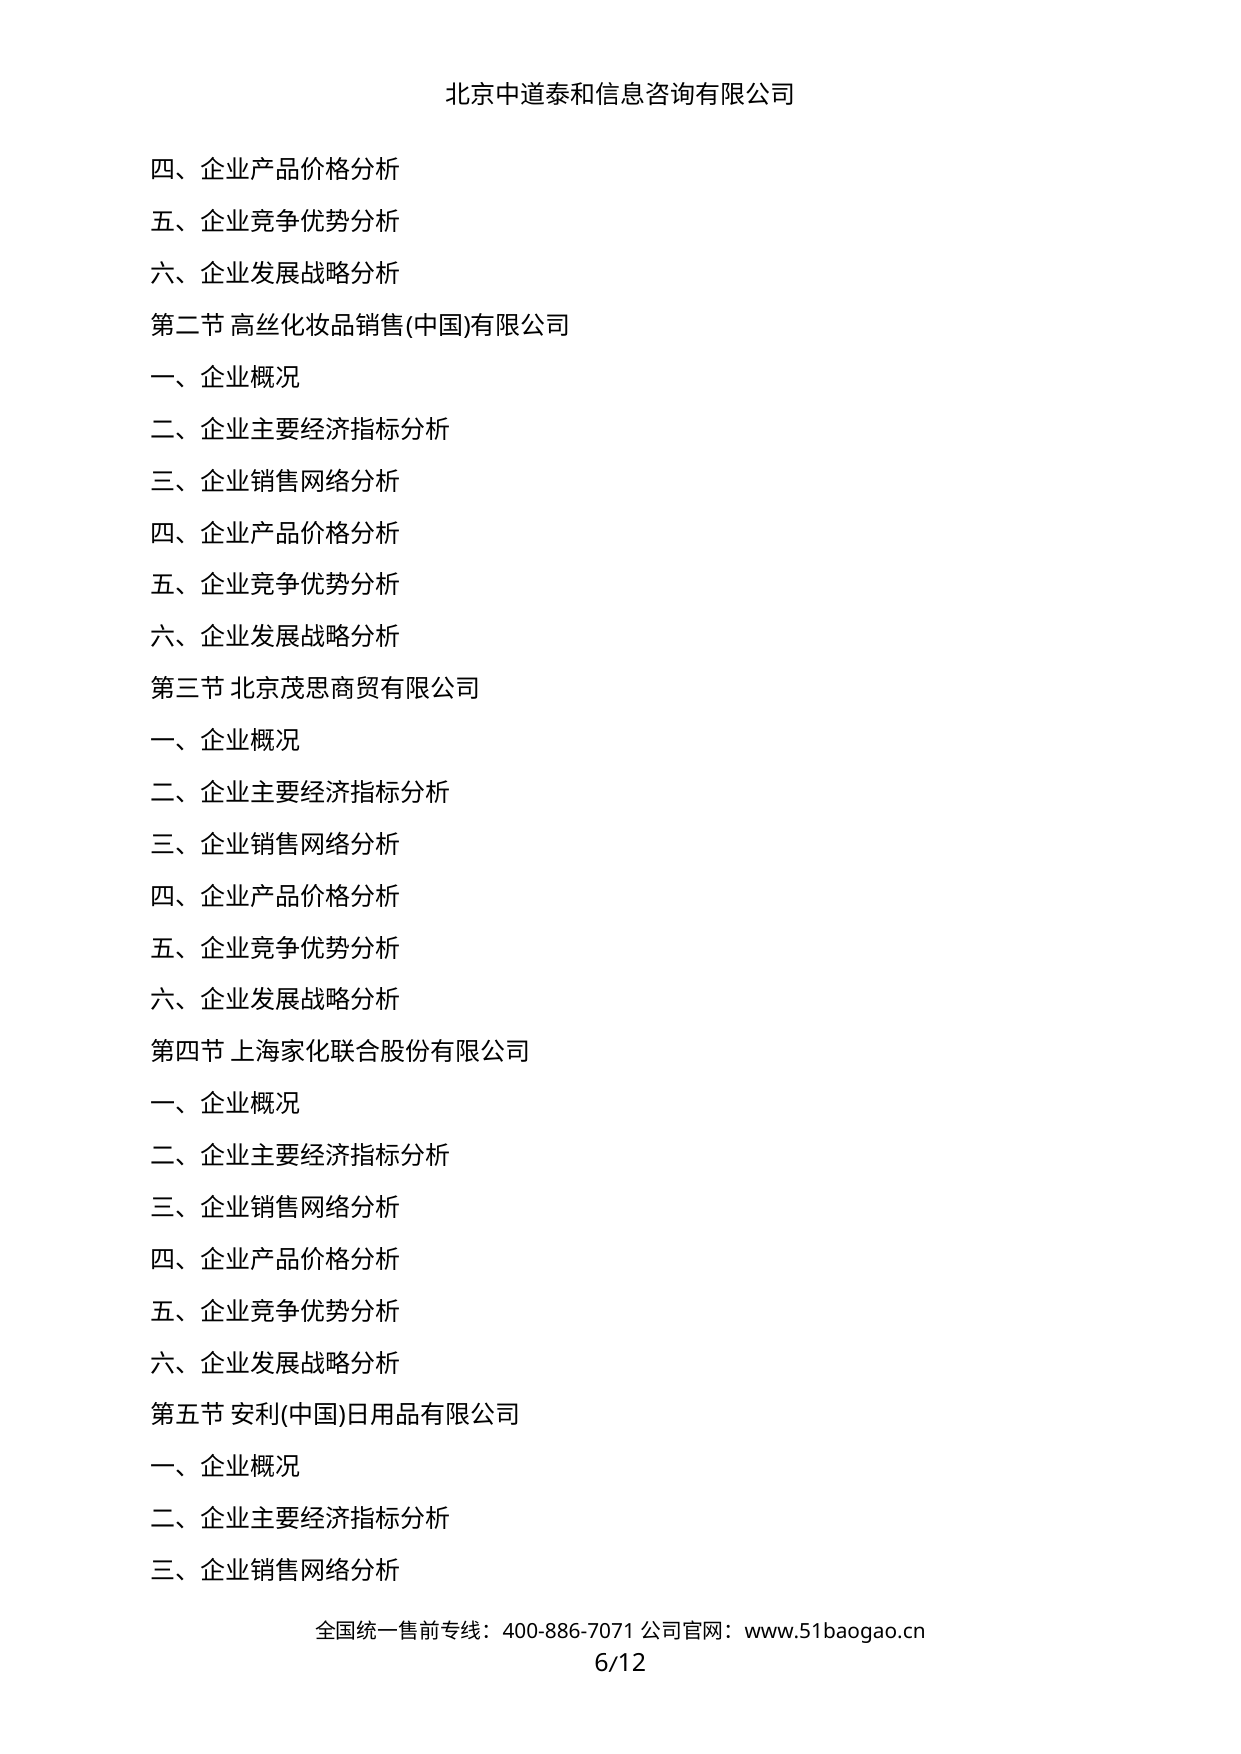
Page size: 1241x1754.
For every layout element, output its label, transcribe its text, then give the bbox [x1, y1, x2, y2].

text 一、企业概况 [150, 357, 1090, 394]
text 三、企业销售网络分析 [150, 461, 1090, 497]
text 第五节 安利(中国)日用品有限公司 [150, 1395, 1090, 1431]
text 一、企业概况 [150, 1084, 1090, 1120]
text 二、企业主要经济指标分析 [150, 772, 1090, 809]
text 二、企业主要经济指标分析 [150, 1136, 1090, 1172]
text 四、企业产品价格分析 [150, 150, 1090, 186]
text 四、企业产品价格分析 [150, 513, 1090, 549]
text 第二节 高丝化妆品销售(中国)有限公司 [150, 306, 1090, 342]
text 三、企业销售网络分析 [150, 824, 1090, 861]
text 三、企业销售网络分析 [150, 1187, 1090, 1224]
text 四、企业产品价格分析 [150, 876, 1090, 912]
text 一、企业概况 [150, 1447, 1090, 1483]
text 一、企业概况 [150, 721, 1090, 757]
text 三、企业销售网络分析 [150, 1551, 1090, 1587]
text 二、企业主要经济指标分析 [150, 409, 1090, 446]
text 第三节 北京茂思商贸有限公司 [150, 669, 1090, 705]
text 第四节 上海家化联合股份有限公司 [150, 1032, 1090, 1068]
text 二、企业主要经济指标分析 [150, 1499, 1090, 1535]
text 六、企业发展战略分析 [150, 254, 1090, 290]
text 五、企业竞争优势分析 [150, 928, 1090, 964]
text 六、企业发展战略分析 [150, 980, 1090, 1016]
text 五、企业竞争优势分析 [150, 202, 1090, 238]
text 四、企业产品价格分析 [150, 1239, 1090, 1276]
text 五、企业竞争优势分析 [150, 565, 1090, 601]
text 六、企业发展战略分析 [150, 617, 1090, 653]
text 五、企业竞争优势分析 [150, 1291, 1090, 1327]
text 六、企业发展战略分析 [150, 1343, 1090, 1379]
